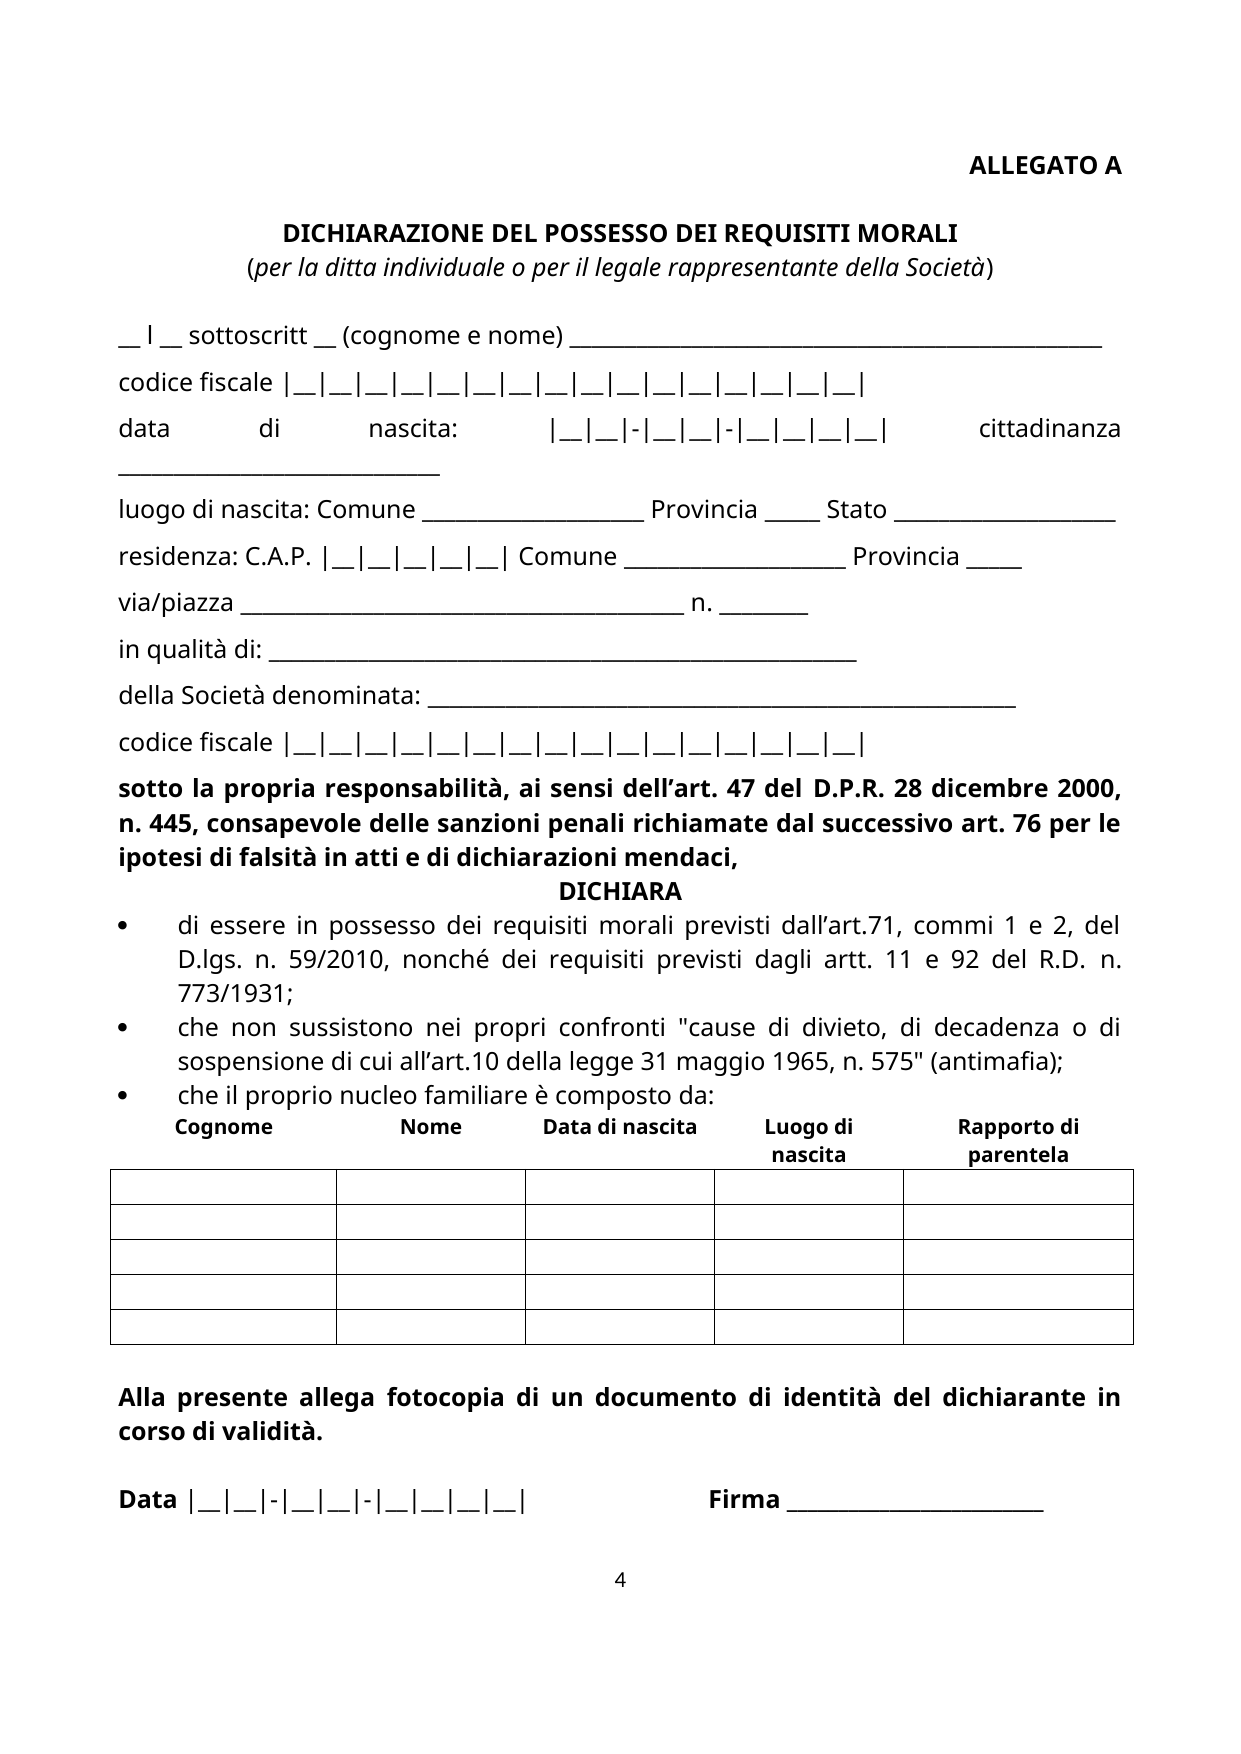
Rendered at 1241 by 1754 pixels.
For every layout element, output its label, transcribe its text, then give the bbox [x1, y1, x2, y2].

table_cell [111, 1205, 336, 1239]
table_cell [337, 1170, 525, 1204]
table_cell [111, 1170, 336, 1204]
table_header Nome [336, 1112, 525, 1169]
text luogo di nascita: Comune ____________________ Provincia _____ Stato ____________________ [118, 492, 1122, 526]
text via/piazza ________________________________________ n. ________ [118, 585, 1122, 619]
table_header Cognome [111, 1112, 336, 1169]
table_header Data di nascita [525, 1112, 714, 1169]
table_cell [904, 1310, 1133, 1344]
table_cell [715, 1310, 903, 1344]
text DICHIARA [118, 873, 1122, 907]
table_cell [715, 1240, 903, 1274]
table_cell [111, 1240, 336, 1274]
text in qualità di: _____________________________________________________ [118, 631, 1122, 666]
table_cell [904, 1170, 1133, 1204]
text residenza: C.A.P. |__|__|__|__|__| Comune ____________________ Provincia _____ [118, 538, 1122, 572]
list di essere in possesso dei requisiti morali previsti dall’art.71, commi 1 e 2, del D.lgs. n. 59/2010, nonché dei requisiti previsti dagli artt. 11 e 92 del R.D. n. 773/1931; [118, 907, 1122, 1009]
table_cell [715, 1205, 903, 1239]
text (per la ditta individuale o per il legale rappresentante della Società) [118, 250, 1122, 284]
text Data |__|__|-|__|__|-|__|__|__|__| Firma _________________________ [118, 1481, 1122, 1516]
text data di nascita: |__|__|-|__|__|-|__|__|__|__| cittadinanza _____________________________ [118, 411, 1122, 479]
table_header Rapporto di parentela [903, 1112, 1133, 1169]
table_header Luogo di nascita [714, 1112, 903, 1169]
table_cell [715, 1275, 903, 1309]
table_cell [904, 1275, 1133, 1309]
table_cell [526, 1240, 714, 1274]
table_cell [526, 1275, 714, 1309]
text Alla presente allega fotocopia di un documento di identità del dichiarante in corso di validità. [118, 1379, 1122, 1447]
text sotto la propria responsabilità, ai sensi dell’art. 47 del D.P.R. 28 dicembre 2000, n. 445, consapevole delle sanzioni penali richiamate dal successivo art. 76 per le ipotesi di falsità in atti e di dichiarazioni mendaci, [118, 771, 1122, 873]
table_cell [904, 1205, 1133, 1239]
text codice fiscale |__|__|__|__|__|__|__|__|__|__|__|__|__|__|__|__| [118, 724, 1122, 759]
table_cell [337, 1310, 525, 1344]
text __ l __ sottoscritt __ (cognome e nome) ________________________________________________ [118, 318, 1122, 352]
text ALLEGATO A [118, 148, 1122, 182]
table_cell [526, 1205, 714, 1239]
table_cell [715, 1170, 903, 1204]
text DICHIARAZIONE DEL POSSESSO DEI REQUISITI MORALI [118, 216, 1122, 250]
table_cell [111, 1310, 336, 1344]
table_cell [904, 1240, 1133, 1274]
table_cell [111, 1275, 336, 1309]
table_cell [337, 1240, 525, 1274]
list che il proprio nucleo familiare è composto da: [118, 1078, 1122, 1112]
table_cell [526, 1170, 714, 1204]
table_cell [526, 1310, 714, 1344]
list che non sussistono nei propri confronti "cause di divieto, di decadenza o di sospensione di cui all’art.10 della legge 31 maggio 1965, n. 575" (antimafia); [118, 1009, 1122, 1078]
text della Società denominata: _____________________________________________________ [118, 678, 1122, 712]
table_cell [337, 1275, 525, 1309]
text codice fiscale |__|__|__|__|__|__|__|__|__|__|__|__|__|__|__|__| [118, 364, 1122, 399]
table_cell [337, 1205, 525, 1239]
